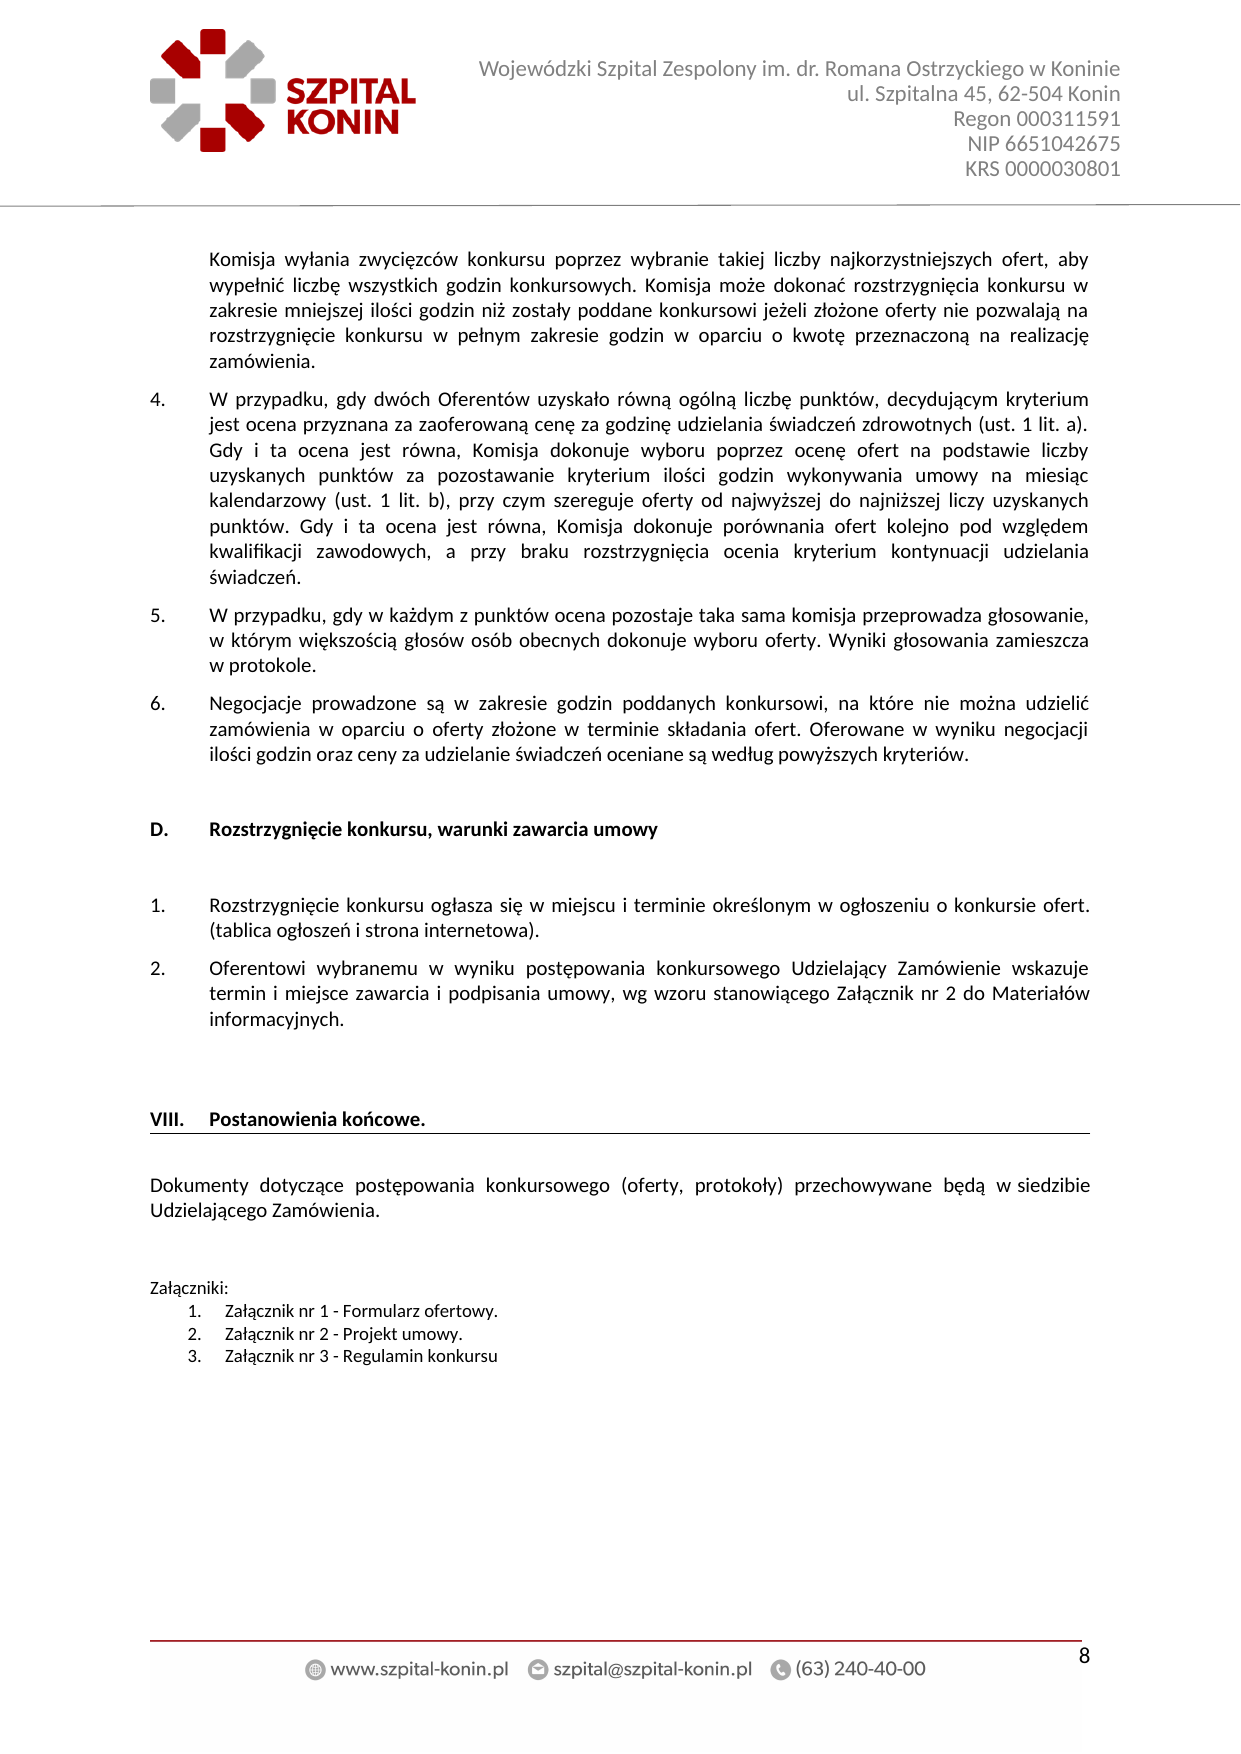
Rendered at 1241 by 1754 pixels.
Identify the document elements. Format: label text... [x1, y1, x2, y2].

list Oferentowi wybranemu w wyniku postępowania konkursowego Udzielający Zamówienie wskazuje termin i miejsce zawarcia i podpisania umowy, wg wzoru stanowiącego Załącznik nr 2 do Materiałów informacyjnych. [150, 955, 1090, 1031]
text Załączniki: [150, 1276, 1090, 1299]
list Rozstrzygnięcie konkursu ogłasza się w miejscu i terminie określonym w ogłoszeniu o konkursie ofert. (tablica ogłoszeń i strona internetowa). [150, 892, 1090, 943]
text W przypadku, gdy dwóch Oferentów uzyskało równą ogólną liczbę punktów, decydującym kryterium jest ocena przyznana za zaoferowaną cenę za godzinę udzielania świadczeń zdrowotnych (ust. 1 lit. a). Gdy i ta ocena jest równa, Komisja dokonuje wyboru poprzez ocenę ofert na podstawie liczby uzyskanych punktów za pozostawanie kryterium ilości godzin wykonywania umowy na miesiąc kalendarzowy (ust. 1 lit. b), przy czym szereguje oferty od najwyższej do najniższej liczy uzyskanych punktów. Gdy i ta ocena jest równa, Komisja dokonuje porównania ofert kolejno pod względem kwalifikacji zawodowych, a przy braku rozstrzygnięcia ocenia kryterium kontynuacji udzielania świadczeń. [150, 386, 1090, 589]
text W przypadku, gdy w każdym z punktów ocena pozostaje taka sama komisja przeprowadza głosowanie, w którym większością głosów osób obecnych dokonuje wyboru oferty. Wyniki głosowania zamieszcza w protokole. [150, 602, 1090, 678]
text Negocjacje prowadzone są w zakresie godzin poddanych konkursowi, na które nie można udzielić zamówienia w oparciu o oferty złożone w terminie składania ofert. Oferowane w wyniku negocjacji ilości godzin oraz ceny za udzielanie świadczeń oceniane są według powyższych kryteriów. [150, 691, 1090, 767]
picture [150, 1640, 1082, 1752]
text Rozstrzygnięcie konkursu, warunki zawarcia umowy [150, 817, 1090, 842]
text Postanowienia końcowe. [150, 1106, 1090, 1133]
list Załącznik nr 1 - Formularz ofertowy. [187, 1299, 1090, 1322]
list Załącznik nr 2 - Projekt umowy. [187, 1322, 1090, 1345]
text Dokumenty dotyczące postępowania konkursowego (oferty, protokoły) przechowywane będą w siedzibie Udzielającego Zamówienia. [150, 1172, 1090, 1223]
list Załącznik nr 3 - Regulamin konkursu [187, 1345, 1090, 1368]
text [150, 246, 1090, 373]
